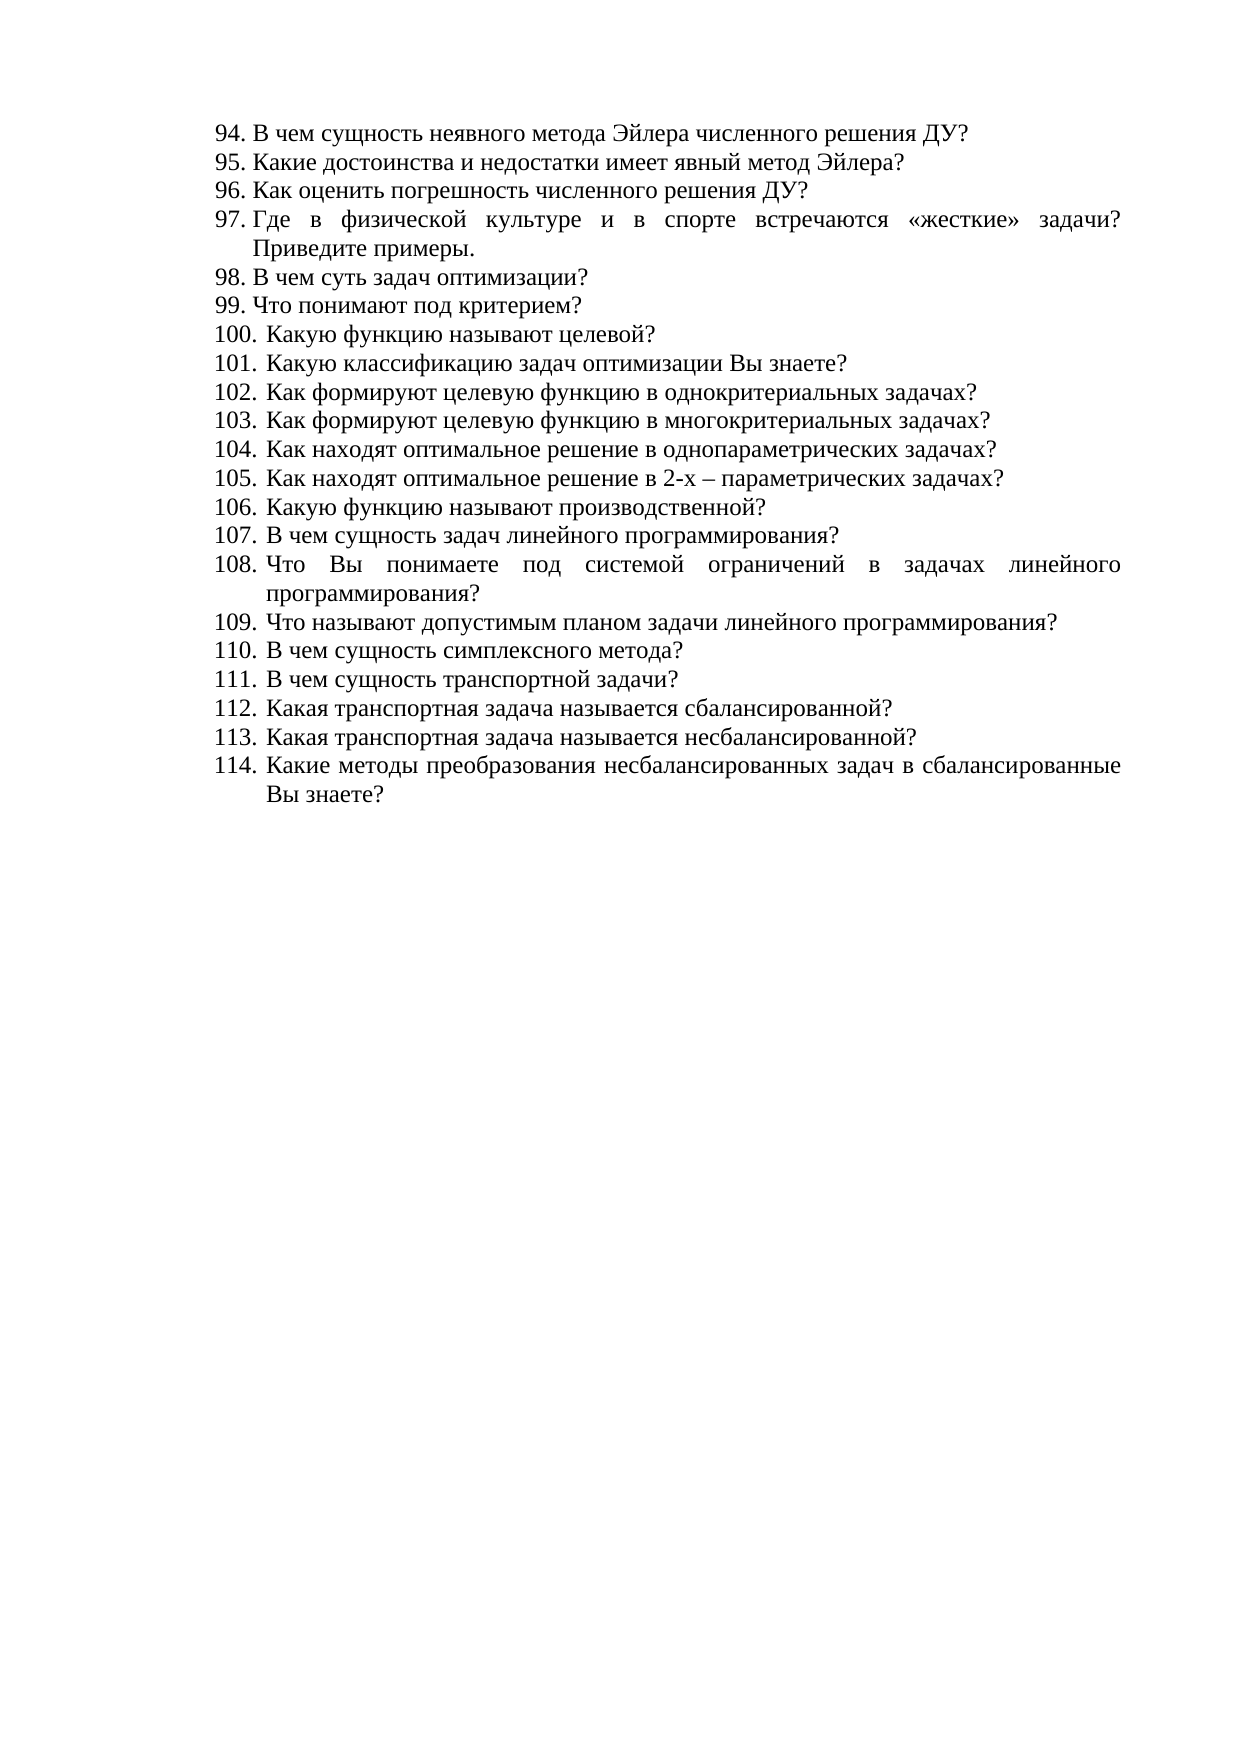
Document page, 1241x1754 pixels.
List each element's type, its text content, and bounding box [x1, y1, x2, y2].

list Как формируют целевую функцию в однокритериальных задачах? [213, 377, 1122, 406]
list Какую классификацию задач оптимизации Вы знаете? [213, 348, 1122, 377]
list Где в физической культуре и в спорте встречаются «жесткие» задачи? Приведите примеры. [215, 204, 1122, 262]
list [215, 147, 1122, 176]
list Как оценить погрешность численного решения ДУ? [215, 176, 1122, 204]
list Что называют допустимым планом задачи линейного программирования? [213, 607, 1122, 636]
list Как находят оптимальное решение в однопараметрических задачах? [213, 434, 1122, 463]
list Что понимают под критерием? [215, 291, 1122, 319]
list В чем сущность транспортной задачи? [213, 664, 1122, 693]
list Как формируют целевую функцию в многокритериальных задачах? [213, 406, 1122, 434]
list Какую функцию называют целевой? [213, 319, 1122, 348]
list В чем суть задач оптимизации? [215, 262, 1122, 291]
list Какая транспортная задача называется несбалансированной? [213, 722, 1122, 751]
list В чем сущность задач линейного программирования? [213, 521, 1122, 549]
list Что Вы понимаете под системой ограничений в задачах линейного программирования? [213, 549, 1122, 607]
list Как находят оптимальное решение в 2-х – параметрических задачах? [213, 463, 1122, 492]
list Какая транспортная задача называется сбалансированной? [213, 693, 1122, 722]
list В чем сущность неявного метода Эйлера численного решения ДУ? [215, 118, 1122, 147]
list Какую функцию называют производственной? [213, 492, 1122, 521]
list В чем сущность симплексного метода? [213, 636, 1122, 664]
list Какие методы преобразования несбалансированных задач в сбалансированные Вы знаете? [213, 751, 1122, 808]
